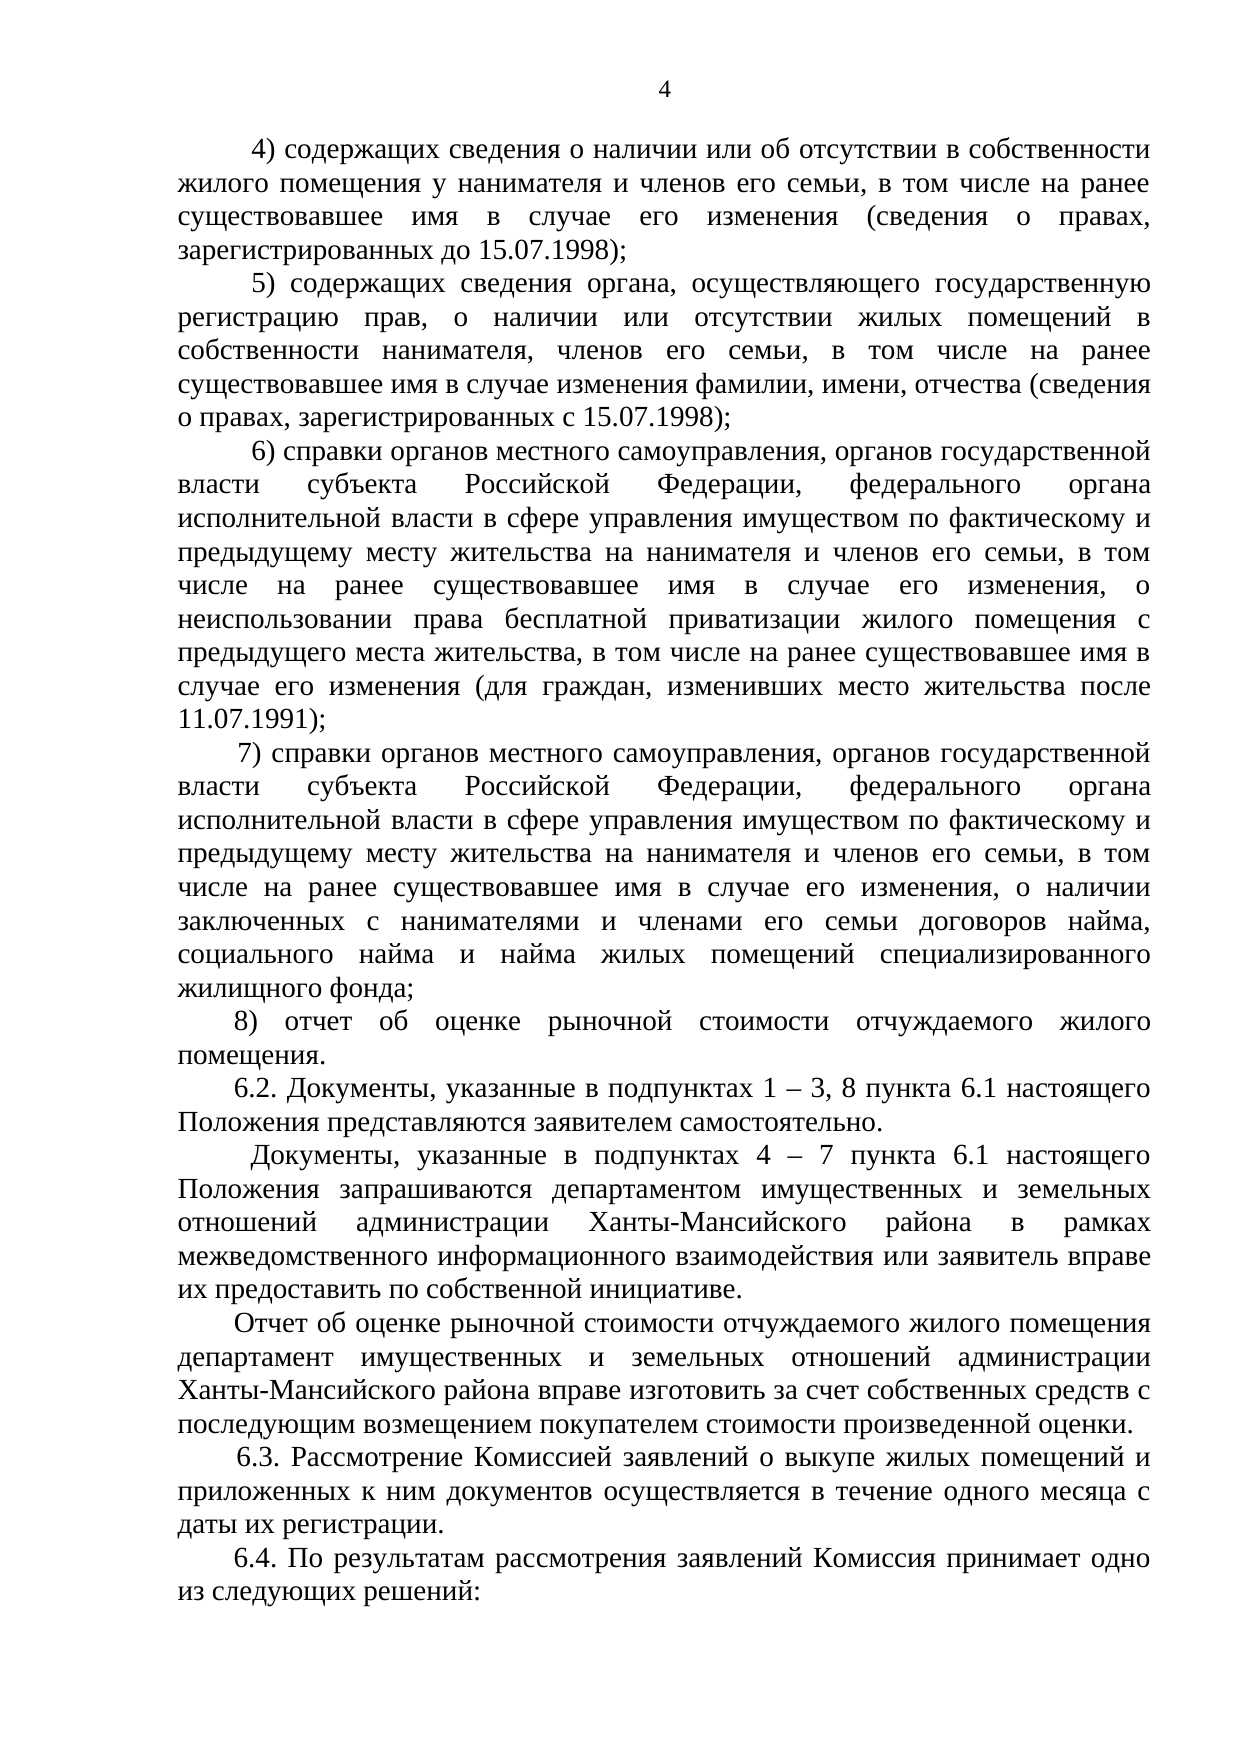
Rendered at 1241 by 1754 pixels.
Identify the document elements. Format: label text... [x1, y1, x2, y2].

text 6.2. Документы, указанные в подпунктах 1 – 3, 8 пункта 6.1 настоящего Положения представляются заявителем самостоятельно. [177, 1070, 1152, 1137]
text 6) справки органов местного самоуправления, органов государственной власти субъекта Российской Федерации, федерального органа исполнительной власти в сфере управления имуществом по фактическому и предыдущему месту жительства на нанимателя и членов его семьи, в том числе на ранее существовавшее имя в случае его изменения, о неиспользовании права бесплатной приватизации жилого помещения с предыдущего места жительства, в том числе на ранее существовавшее имя в случае его изменения (для граждан, изменивших место жительства после 11.07.1991); [177, 433, 1152, 735]
text 4) содержащих сведения о наличии или об отсутствии в собственности жилого помещения у нанимателя и членов его семьи, в том числе на ранее существовавшее имя в случае его изменения (сведения о правах, зарегистрированных до 15.07.1998); [177, 131, 1152, 265]
text Отчет об оценке рыночной стоимости отчуждаемого жилого помещения департамент имущественных и земельных отношений администрации Ханты-Мансийского района вправе изготовить за счет собственных средств с последующим возмещением покупателем стоимости произведенной оценки. [177, 1305, 1152, 1439]
text Документы, указанные в подпунктах 4 – 7 пункта 6.1 настоящего Положения запрашиваются департаментом имущественных и земельных отношений администрации Ханты-Мансийского района в рамках межведомственного информационного взаимодействия или заявитель вправе их предоставить по собственной инициативе. [177, 1137, 1152, 1305]
text 8) отчет об оценке рыночной стоимости отчуждаемого жилого помещения. [177, 1003, 1152, 1070]
text 6.3. Рассмотрение Комиссией заявлений о выкупе жилых помещений и приложенных к ним документов осуществляется в течение одного месяца с даты их регистрации. [177, 1439, 1152, 1540]
text 7) справки органов местного самоуправления, органов государственной власти субъекта Российской Федерации, федерального органа исполнительной власти в сфере управления имуществом по фактическому и предыдущему месту жительства на нанимателя и членов его семьи, в том числе на ранее существовавшее имя в случае его изменения, о наличии заключенных с нанимателями и членами его семьи договоров найма, социального найма и найма жилых помещений специализированного жилищного фонда; [177, 735, 1152, 1003]
text 5) содержащих сведения органа, осуществляющего государственную регистрацию прав, о наличии или отсутствии жилых помещений в собственности нанимателя, членов его семьи, в том числе на ранее существовавшее имя в случае изменения фамилии, имени, отчества (сведения о правах, зарегистрированных с 15.07.1998); [177, 265, 1152, 433]
text 6.4. По результатам рассмотрения заявлений Комиссия принимает одно из следующих решений: [177, 1540, 1152, 1607]
